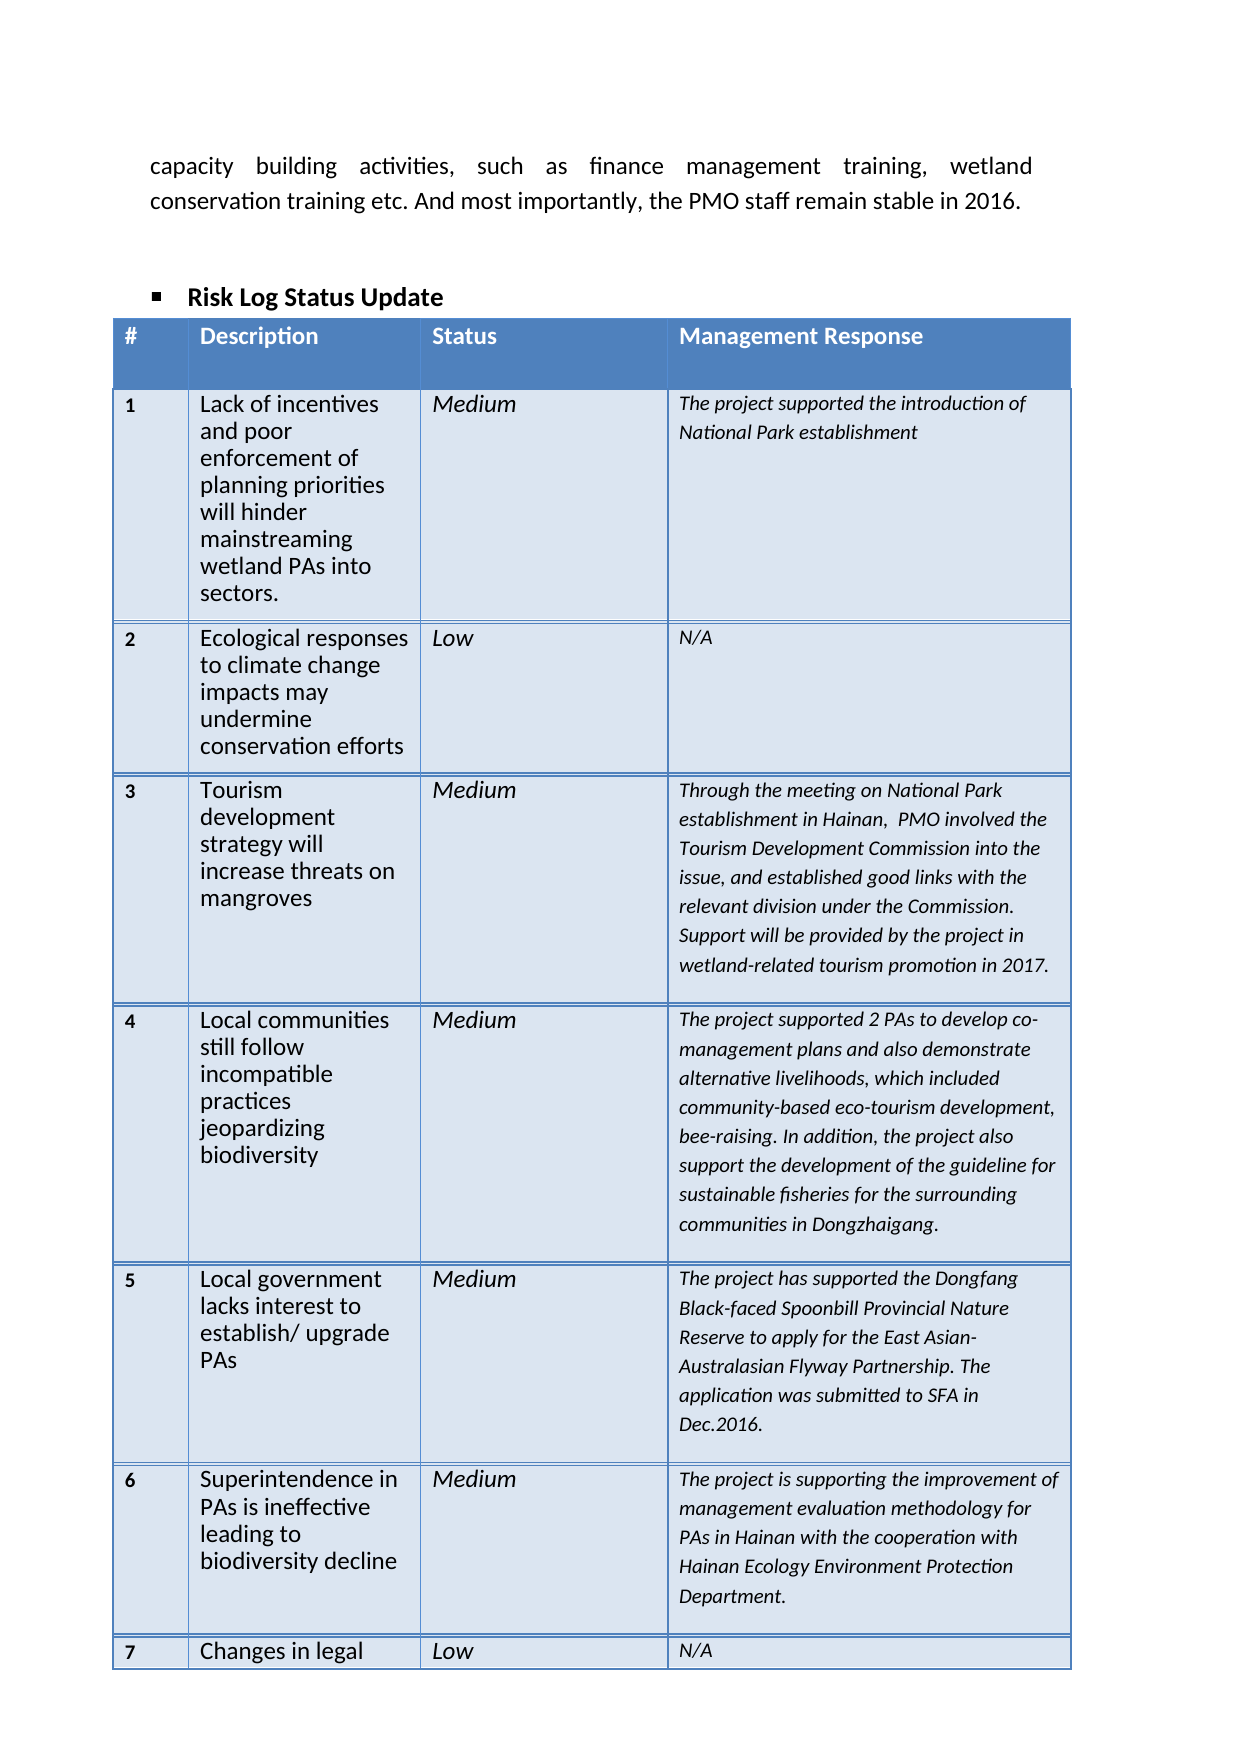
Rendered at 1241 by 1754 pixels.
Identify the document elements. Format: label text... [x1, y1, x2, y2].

table_cell Local government lacks interest to establish/ upgrade PAs [189, 1266, 420, 1462]
table_cell 3 [114, 777, 188, 1002]
table_cell The project has supported the Dongfang Black-faced Spoonbill Provincial Nature Reserve to apply for the East Asian-Australasian Flyway Partnership. The application was submitted to SFA in Dec.2016. [669, 1266, 1070, 1462]
table_cell Medium [421, 777, 667, 1002]
table_cell Superintendence in PAs is ineffective leading to biodiversity decline [189, 1466, 420, 1633]
table_cell Medium [421, 1466, 667, 1633]
table_cell Local communities still follow incompatible practices jeopardizing biodiversity [189, 1007, 420, 1261]
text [150, 150, 1034, 216]
table_cell 5 [114, 1266, 188, 1462]
table_cell Medium [421, 1007, 667, 1261]
table_cell 2 [114, 624, 188, 772]
table_cell 1 [114, 390, 188, 619]
table_cell The project is supporting the improvement of management evaluation methodology for PAs in Hainan with the cooperation with Hainan Ecology Environment Protection Department. [669, 1466, 1070, 1633]
table_cell 4 [114, 1007, 188, 1261]
table_cell N/A [669, 624, 1070, 772]
table_cell Low [421, 1638, 667, 1667]
table_header Description [189, 320, 420, 388]
table_cell 7 [114, 1638, 188, 1667]
table_header Status [421, 319, 667, 388]
list Risk Log Status Update [150, 280, 1034, 313]
table_cell The project supported 2 PAs to develop co-management plans and also demonstrate alternative livelihoods, which included community-based eco-tourism development, bee-raising. In addition, the project also support the development of the guideline for sustainable fisheries for the surrounding communities in Dongzhaigang. [669, 1007, 1070, 1261]
table_cell The project supported the introduction of National Park establishment [669, 390, 1070, 619]
table_cell 6 [114, 1466, 188, 1633]
table_header Management Response [668, 319, 1070, 388]
table_cell Medium [421, 1266, 667, 1462]
table_cell Low [421, 624, 667, 772]
table_cell Lack of incentives and poor enforcement of planning priorities will hinder mainstreaming wetland PAs into sectors. [189, 390, 420, 619]
table_cell N/A [669, 1638, 1070, 1667]
table_header # [114, 319, 188, 388]
table_cell Ecological responses to climate change impacts may undermine conservation efforts [189, 624, 420, 772]
table_cell Medium [421, 390, 667, 619]
table_cell Tourism development strategy will increase threats on mangroves [189, 777, 420, 1002]
table_cell Through the meeting on National Park establishment in Hainan, PMO involved the Tourism Development Commission into the issue, and established good links with the relevant division under the Commission. Support will be provided by the project in wetland-related tourism promotion in 2017. [669, 777, 1070, 1002]
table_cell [189, 1638, 420, 1667]
